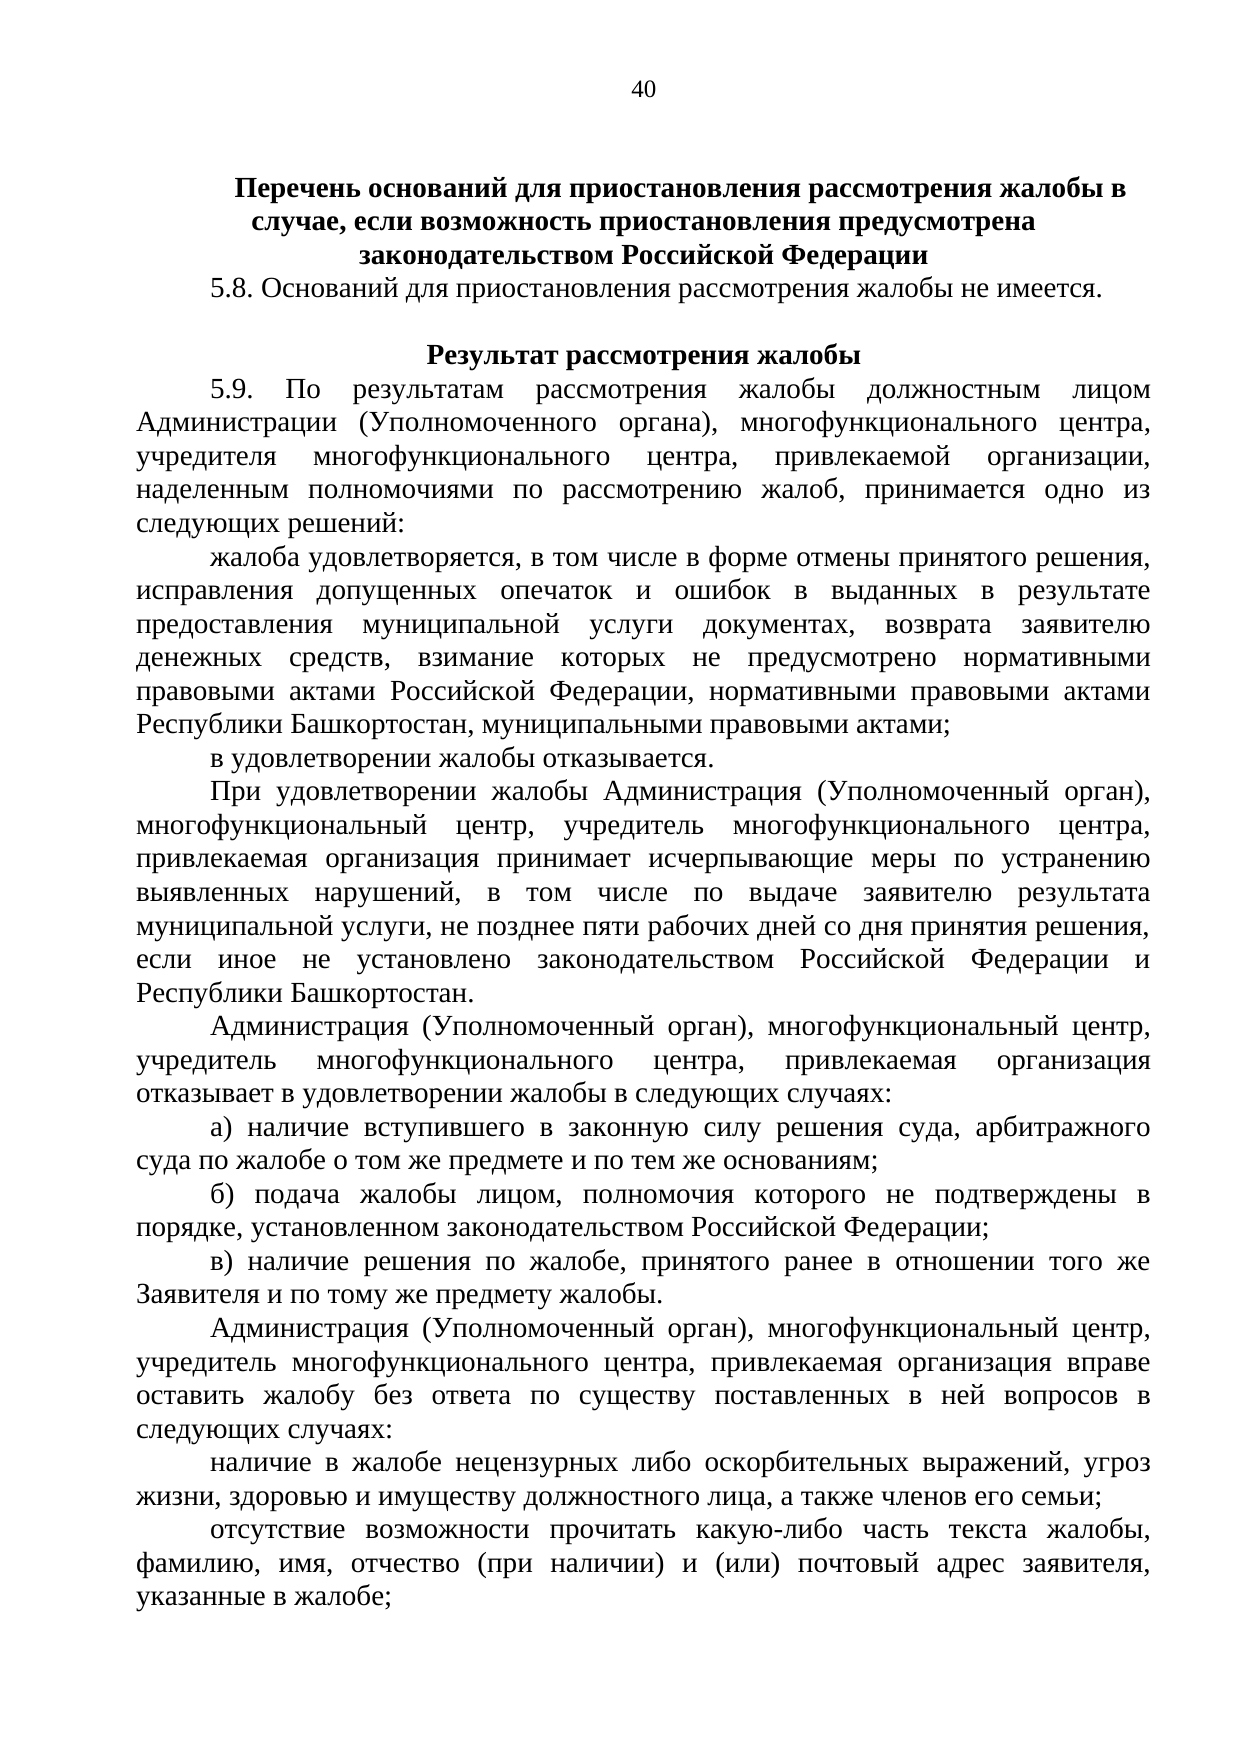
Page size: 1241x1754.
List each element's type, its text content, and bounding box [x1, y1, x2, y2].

text в) наличие решения по жалобе, принятого ранее в отношении того же Заявителя и по тому же предмету жалобы. [136, 1243, 1152, 1310]
text в удовлетворении жалобы отказывается. [136, 740, 1152, 773]
text При удовлетворении жалобы Администрация (Уполномоченный орган), многофункциональный центр, учредитель многофункционального центра, привлекаемая организация принимает исчерпывающие меры по устранению выявленных нарушений, в том числе по выдаче заявителю результата муниципальной услуги, не позднее пяти рабочих дней со дня принятия решения, если иное не установлено законодательством Российской Федерации и Республики Башкортостан. [136, 773, 1152, 1008]
text Администрация (Уполномоченный орган), многофункциональный центр, учредитель многофункционального центра, привлекаемая организация вправе оставить жалобу без ответа по существу поставленных в ней вопросов в следующих случаях: [136, 1310, 1152, 1444]
text б) подача жалобы лицом, полномочия которого не подтверждены в порядке, установленном законодательством Российской Федерации; [136, 1176, 1152, 1243]
text 5.9. По результатам рассмотрения жалобы должностным лицом Администрации (Уполномоченного органа), многофункционального центра, учредителя многофункционального центра, привлекаемой организации, наделенным полномочиями по рассмотрению жалоб, принимается одно из следующих решений: [136, 371, 1152, 539]
text наличие в жалобе нецензурных либо оскорбительных выражений, угроз жизни, здоровью и имуществу должностного лица, а также членов его семьи; [136, 1444, 1152, 1511]
text жалоба удовлетворяется, в том числе в форме отмены принятого решения, исправления допущенных опечаток и ошибок в выданных в результате предоставления муниципальной услуги документах, возврата заявителю денежных средств, взимание которых не предусмотрено нормативными правовыми актами Российской Федерации, нормативными правовыми актами Республики Башкортостан, муниципальными правовыми актами; [136, 539, 1152, 740]
text отсутствие возможности прочитать какую-либо часть текста жалобы, фамилию, имя, отчество (при наличии) и (или) почтовый адрес заявителя, указанные в жалобе; [136, 1511, 1152, 1612]
text а) наличие вступившего в законную силу решения суда, арбитражного суда по жалобе о том же предмете и по тем же основаниям; [136, 1109, 1152, 1176]
text 5.8. Оснований для приостановления рассмотрения жалобы не имеется. [136, 270, 1152, 304]
text Перечень оснований для приостановления рассмотрения жалобы в случае, если возможность приостановления предусмотрена законодательством Российской Федерации [136, 170, 1152, 270]
text Администрация (Уполномоченный орган), многофункциональный центр, учредитель многофункционального центра, привлекаемая организация отказывает в удовлетворении жалобы в следующих случаях: [136, 1008, 1152, 1109]
text Результат рассмотрения жалобы [136, 337, 1152, 371]
